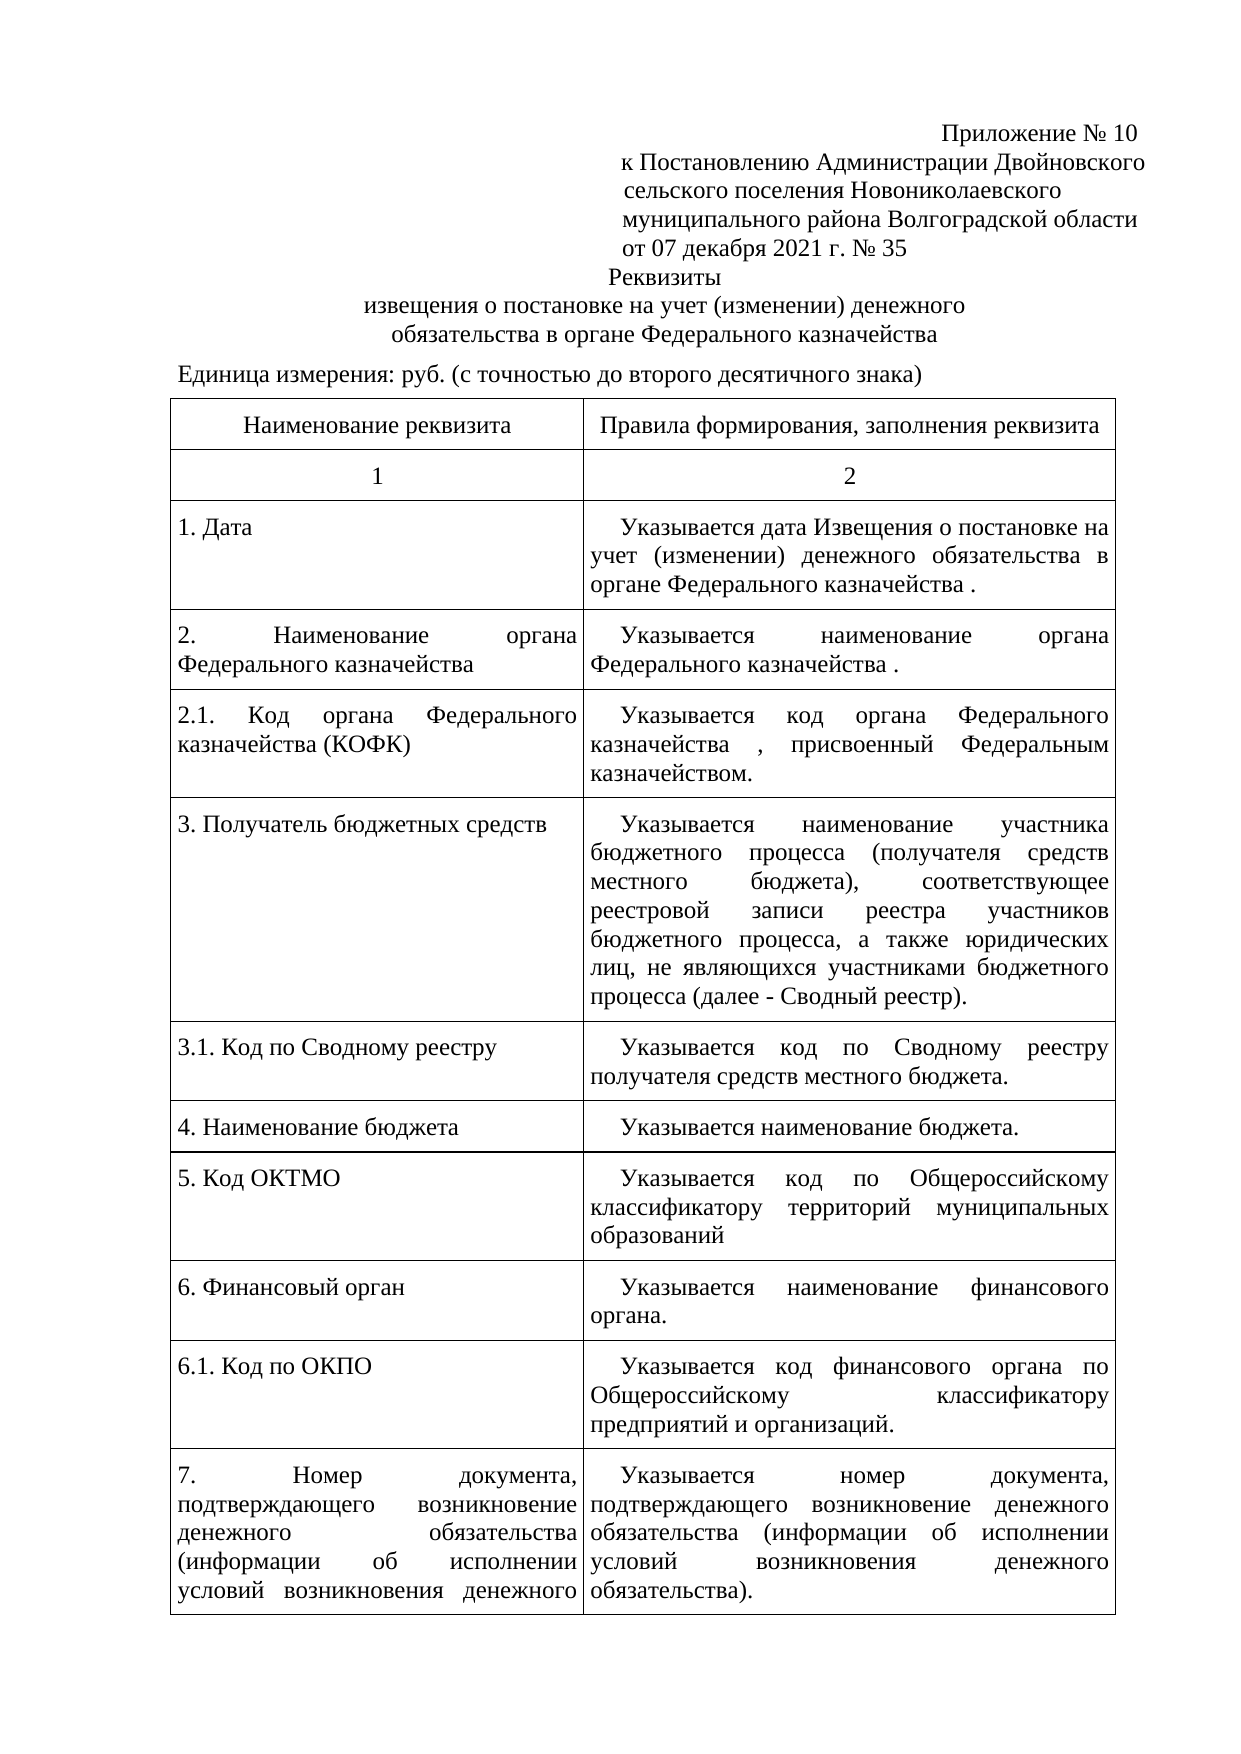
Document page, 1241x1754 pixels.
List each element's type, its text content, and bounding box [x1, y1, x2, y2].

table_header Единица измерения: руб. (с точностью до второго десятичного знака) [171, 348, 1116, 398]
table_cell 4. Наименование бюджета [171, 1101, 583, 1151]
table_cell Указывается наименование финансового органа. [584, 1261, 1115, 1340]
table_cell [171, 1449, 583, 1614]
table_cell 3. Получатель бюджетных средств [171, 798, 583, 1021]
table_cell 5. Код ОКТМО [171, 1153, 583, 1260]
table_cell Указывается код органа Федерального казначейства , присвоенный Федеральным казначейством. [584, 690, 1115, 797]
table_cell Указывается код финансового органа по Общероссийскому классификатору предприятий и организаций. [584, 1341, 1115, 1448]
table_cell 1 [171, 450, 583, 500]
table_cell Указывается код по Общероссийскому классификатору территорий муниципальных образований [584, 1153, 1115, 1260]
table_cell 2. Наименование органа Федерального казначейства [171, 610, 583, 688]
table_cell Указывается наименование участника бюджетного процесса (получателя средств местного бюджета), соответствующее реестровой записи реестра участников бюджетного процесса, а также юридических лиц, не являющихся участниками бюджетного процесса (далее - Сводный реестр). [584, 798, 1115, 1021]
table_cell Указывается наименование бюджета. [584, 1101, 1115, 1151]
text муниципального района Волгоградской области [177, 204, 1152, 233]
table_cell Указывается код по Сводному реестру получателя средств местного бюджета. [584, 1022, 1115, 1100]
text Приложение № 10 [177, 118, 1152, 147]
table_cell 1. Дата [171, 501, 583, 609]
table_cell Правила формирования, заполнения реквизита [584, 399, 1115, 449]
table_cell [584, 1449, 1115, 1614]
text извещения о постановке на учет (изменении) денежного [177, 291, 1152, 319]
table_cell Наименование реквизита [171, 399, 583, 449]
table_cell Указывается дата Извещения о постановке на учет (изменении) денежного обязательства в органе Федерального казначейства . [584, 501, 1115, 609]
table_cell 6.1. Код по ОКПО [171, 1341, 583, 1448]
table_cell Указывается наименование органа Федерального казначейства . [584, 610, 1115, 688]
text от 07 декабря 2021 г. № 35 [177, 233, 1152, 262]
text обязательства в органе Федерального казначейства [177, 319, 1152, 348]
table_cell 2.1. Код органа Федерального казначейства (КОФК) [171, 690, 583, 797]
table_cell 2 [584, 450, 1115, 500]
text Реквизиты [177, 262, 1152, 291]
table_cell 6. Финансовый орган [171, 1261, 583, 1340]
table_cell 3.1. Код по Сводному реестру [171, 1022, 583, 1100]
text сельского поселения Новониколаевского [177, 176, 1152, 204]
text к Постановлению Администрации Двойновского [177, 147, 1152, 176]
